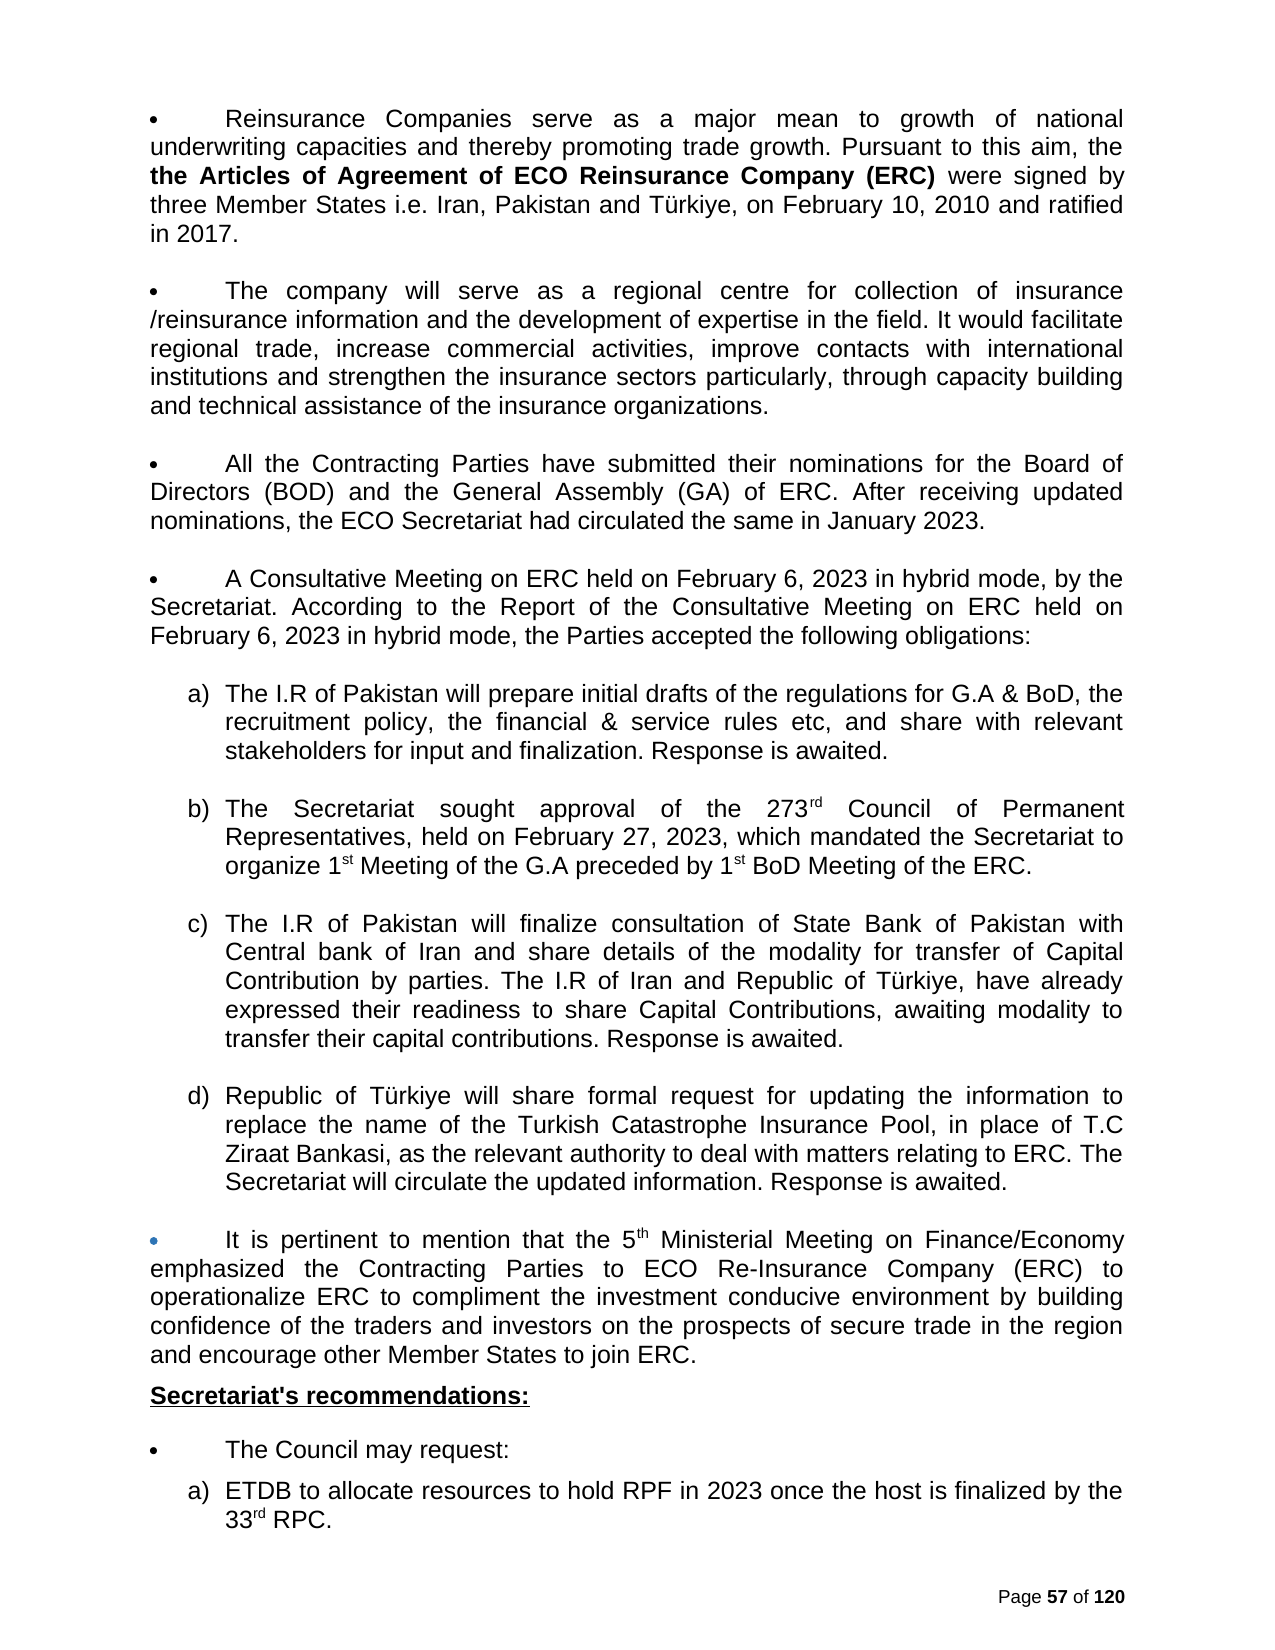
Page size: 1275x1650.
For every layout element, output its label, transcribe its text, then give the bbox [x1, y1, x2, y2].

list A Consultative Meeting on ERC held on February 6, 2023 in hybrid mode, by the Secretariat. According to the Report of the Consultative Meeting on ERC held on February 6, 2023 in hybrid mode, the Parties accepted the following obligations: [150, 563, 1125, 650]
list The I.R of Pakistan will finalize consultation of State Bank of Pakistan with Central bank of Iran and share details of the modality for transfer of Capital Contribution by parties. The I.R of Iran and Republic of Türkiye, have already expressed their readiness to share Capital Contributions, awaiting modality to transfer their capital contributions. Response is awaited. [187, 908, 1125, 1052]
list The Council may request: [150, 1435, 1125, 1464]
list The Secretariat sought approval of the 273rd Council of Permanent Representatives, held on February 27, 2023, which mandated the Secretariat to organize 1st Meeting of the G.A preceded by 1st BoD Meeting of the ERC. [187, 793, 1125, 880]
list It is pertinent to mention that the 5th Ministerial Meeting on Finance/Economy emphasized the Contracting Parties to ECO Re-Insurance Company (ERC) to operationalize ERC to compliment the investment conducive environment by building confidence of the traders and investors on the prospects of secure trade in the region and encourage other Member States to join ERC. [150, 1225, 1125, 1368]
list Reinsurance Companies serve as a major mean to growth of national underwriting capacities and thereby promoting trade growth. Pursuant to this aim, the the Articles of Agreement of ECO Reinsurance Company (ERC) were signed by three Member States i.e. Iran, Pakistan and Türkiye, on February 10, 2010 and ratified in 2017. [150, 103, 1125, 247]
list The I.R of Pakistan will prepare initial drafts of the regulations for G.A & BoD, the recruitment policy, the financial & service rules etc, and share with relevant stakeholders for input and finalization. Response is awaited. [187, 678, 1125, 765]
list Republic of Türkiye will share formal request for updating the information to replace the name of the Turkish Catastrophe Insurance Pool, in place of T.C Ziraat Bankasi, as the relevant authority to deal with matters relating to ERC. The Secretariat will circulate the updated information. Response is awaited. [187, 1081, 1125, 1196]
text Secretariat's recommendations: [150, 1381, 1125, 1410]
list All the Contracting Parties have submitted their nominations for the Board of Directors (BOD) and the General Assembly (GA) of ERC. After receiving updated nominations, the ECO Secretariat had circulated the same in January 2023. [150, 448, 1125, 535]
list The company will serve as a regional centre for collection of insurance /reinsurance information and the development of expertise in the field. It would facilitate regional trade, increase commercial activities, improve contacts with international institutions and strengthen the insurance sectors particularly, through capacity building and technical assistance of the insurance organizations. [150, 276, 1125, 420]
list ETDB to allocate resources to hold RPF in 2023 once the host is finalized by the 33rd RPC. [187, 1476, 1125, 1534]
